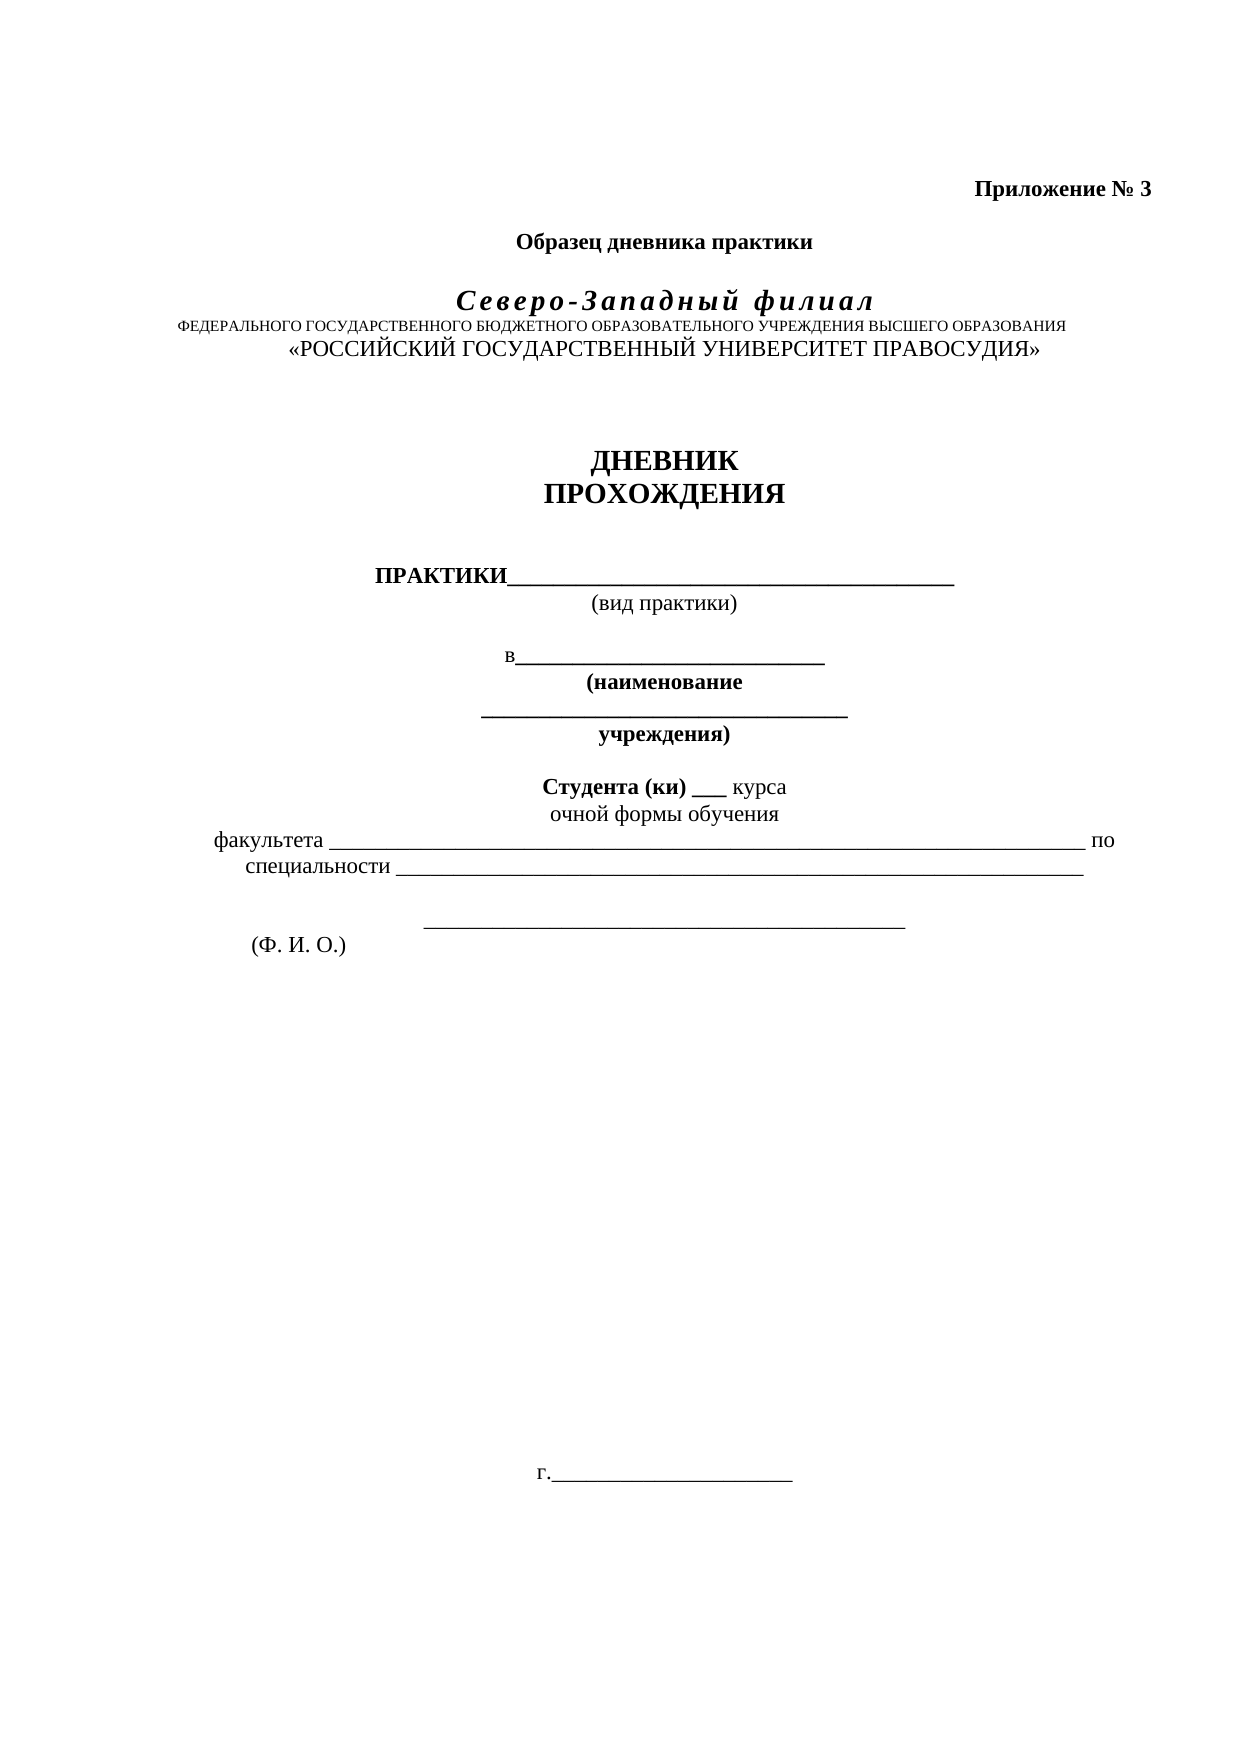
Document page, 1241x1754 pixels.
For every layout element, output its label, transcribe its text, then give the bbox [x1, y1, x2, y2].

text г._____________________ [177, 1458, 1152, 1485]
text ПРАКТИКИ_______________________________________ [177, 562, 1152, 589]
text ФЕДЕРАЛЬНОГО ГОСУДАРСТВЕННОГО БЮДЖЕТНОГО ОБРАЗОВАТЕЛЬНОГО УЧРЕЖДЕНИЯ ВЫСШЕГО ОБРАЗОВАНИЯ [177, 317, 1152, 335]
text очной формы обучения [177, 799, 1152, 826]
text __________________________________________ [177, 905, 1152, 931]
text учреждения) [177, 721, 1152, 747]
text ПРОХОЖДЕНИЯ [177, 476, 1152, 510]
text в___________________________ [177, 641, 1152, 668]
text (Ф. И. О.) [177, 931, 1152, 958]
text Приложение № 3 [177, 176, 1152, 202]
text (наименование [177, 668, 1152, 694]
subtitle Северо-Западный филиал [177, 283, 1152, 317]
text Студента (ки) ___ курса [177, 773, 1152, 799]
text факультета __________________________________________________________________ по специальности ____________________________________________________________ [177, 826, 1152, 879]
text «РОССИЙСКИЙ ГОСУДАРСТВЕННЫЙ УНИВЕРСИТЕТ ПРАВОСУДИЯ» [177, 335, 1152, 361]
text ДНЕВНИК [177, 443, 1152, 476]
text Образец дневника практики [177, 228, 1152, 254]
text (вид практики) [177, 589, 1152, 615]
text ________________________________ [177, 694, 1152, 721]
